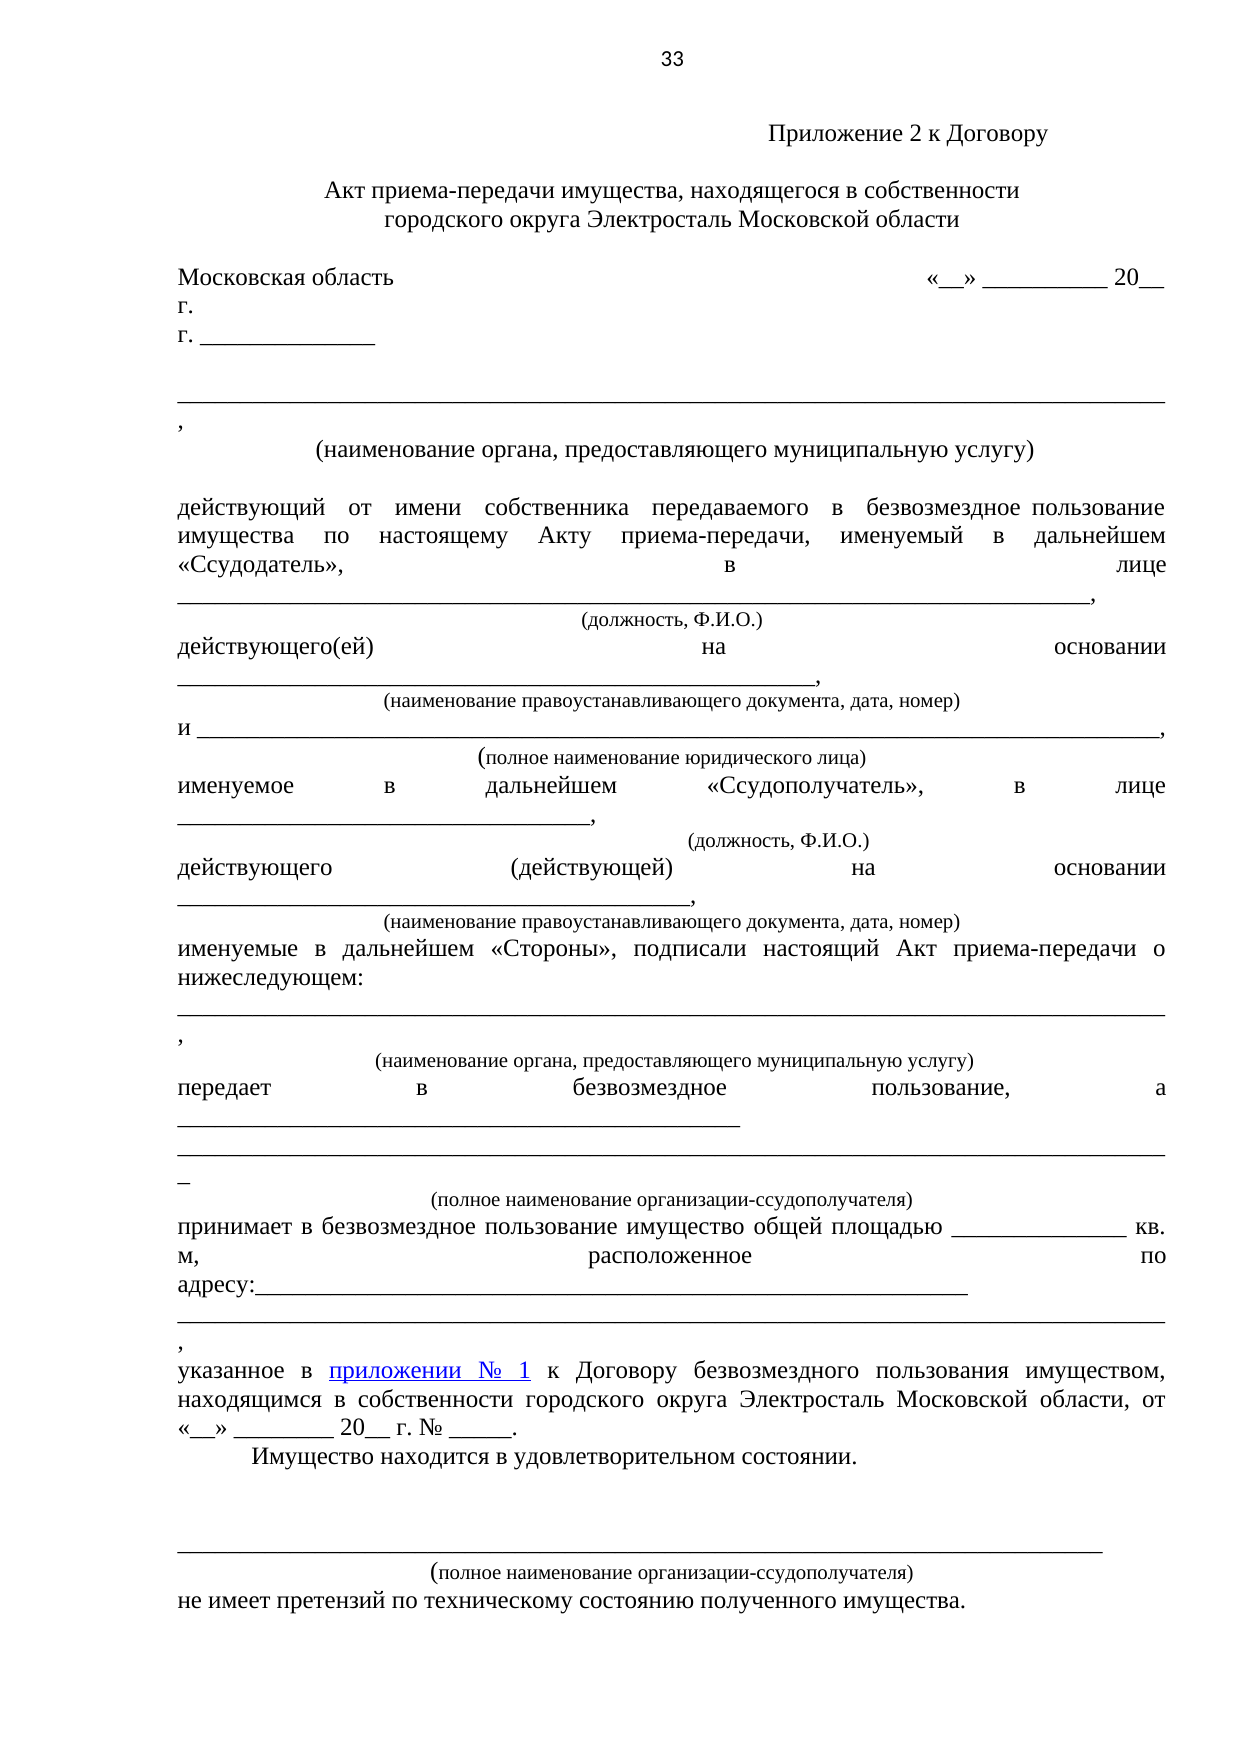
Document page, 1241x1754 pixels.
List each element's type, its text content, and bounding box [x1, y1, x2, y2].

text Акт приема-передачи имущества, находящегося в собственности [177, 176, 1167, 204]
text принимает в безвозмездное пользование имущество общей площадью ______________ кв. м, расположенное по адресу:_________________________________________________________ [177, 1211, 1167, 1297]
text (должность, Ф.И.О.) [177, 607, 1167, 631]
text именуемое в дальнейшем «Ссудополучатель», в лице _________________________________, [177, 770, 1167, 827]
text __________________________________________________________________________ [177, 1470, 1167, 1556]
text (полное наименование организации-ссудополучателя) [177, 1187, 1167, 1211]
text не имеет претензий по техническому состоянию полученного имущества. [177, 1585, 1167, 1614]
text именуемые в дальнейшем «Стороны», подписали настоящий Акт приема-передачи о нижеследующем: [177, 933, 1167, 991]
text (должность, Ф.И.О.) [177, 827, 1167, 852]
text г. ______________ [177, 319, 1167, 348]
text (полное наименование юридического лица) [177, 741, 1167, 770]
text _______________________________________________________________________________, [177, 377, 1167, 434]
text _______________________________________________________________________________, [177, 991, 1167, 1048]
text Приложение 2 к Договору [768, 118, 1167, 147]
text (наименование органа, предоставляющего муниципальную услугу) [177, 1048, 1167, 1072]
text _______________________________________________________________________________, [177, 1297, 1167, 1355]
text (наименование правоустанавливающего документа, дата, номер) [177, 909, 1167, 933]
text и _____________________________________________________________________________, [177, 712, 1167, 741]
text действующий от имени собственника передаваемого в безвозмездное пользование имущества по настоящему Акту приема-передачи, именуемый в дальнейшем «Ссудодатель», в лице _________________________________________________________________________, [177, 492, 1167, 607]
text действующего (действующей) на основании _________________________________________, [177, 852, 1167, 909]
text действующего(ей) на основании ___________________________________________________, [177, 631, 1167, 688]
text (наименование органа, предоставляющего муниципальную услугу) [177, 434, 1167, 463]
text указанное в приложении № 1 к Договору безвозмездного пользования имуществом, находящимся в собственности городского округа Электросталь Московской области, от «__» ________ 20__ г. № _____. [177, 1355, 1167, 1441]
text (наименование правоустанавливающего документа, дата, номер) [177, 688, 1167, 712]
text ________________________________________________________________________________ [177, 1130, 1167, 1187]
text городского округа Электросталь Московской области [177, 204, 1167, 233]
text (полное наименование организации-ссудополучателя) [177, 1556, 1167, 1585]
text Имущество находится в удовлетворительном состоянии. [177, 1441, 1167, 1470]
text Московская область «__» __________ 20__ г. [177, 262, 1167, 319]
text передает в безвозмездное пользование, а _____________________________________________ [177, 1072, 1167, 1130]
